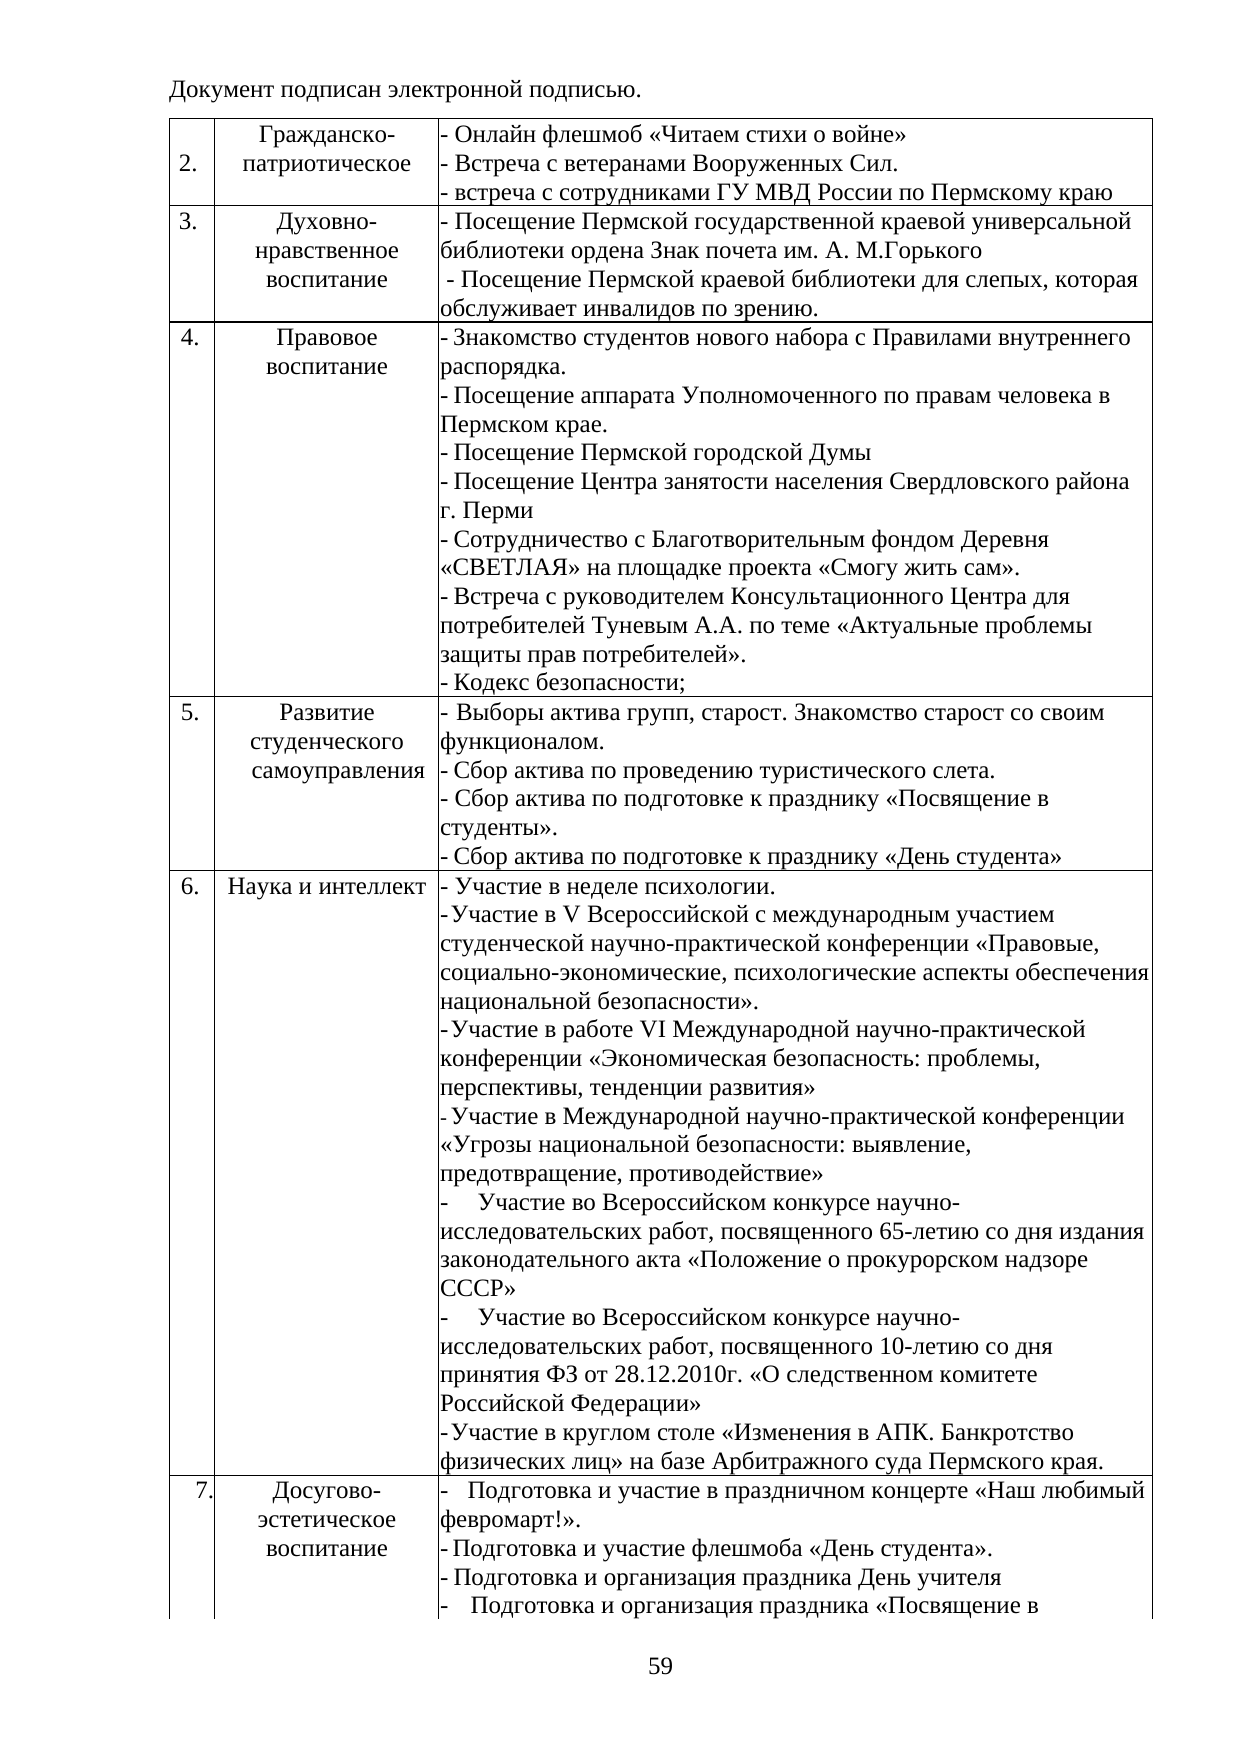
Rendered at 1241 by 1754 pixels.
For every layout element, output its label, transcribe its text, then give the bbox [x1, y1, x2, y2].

table_cell Развитие студенческого самоуправления [215, 697, 438, 870]
table_cell Духовно- нравственное воспитание [215, 206, 438, 321]
table_cell Выборы актива групп, старост. Знакомство старост со своим функционалом. Сбор актива по проведению туристического слета. Сбор актива по подготовке к празднику «Посвящение в студенты». Сбор актива по подготовке к празднику «День студента» [439, 697, 1152, 870]
table_cell 6. [170, 871, 214, 1474]
table_cell - Онлайн флешмоб «Читаем стихи о войне» - Встреча с ветеранами Вооруженных Сил. - встреча с сотрудниками ГУ МВД России по Пермскому краю [898, 119, 1152, 205]
table_cell 3. [170, 206, 214, 321]
table_cell - Участие в неделе психологии. Участие в V Всероссийской с международным участием студенческой научно-практической конференции «Правовые, социально-экономические, психологические аспекты обеспечения национальной безопасности». Участие в работе VI Международной научно-практической конференции «Экономическая безопасность: проблемы, перспективы, тенденции развития» Участие в Международной научно-практической конференции «Угрозы национальной безопасности: выявление, предотвращение, противодействие» Участие во Всероссийском конкурсе научно-исследовательских работ, посвященного 65-летию со дня издания законодательного акта «Положение о прокурорском надзоре СССР» Участие во Всероссийском конкурсе научно-исследовательских работ, посвященного 10-летию со дня принятия ФЗ от 28.12.2010г. «О следственном комитете Российской Федерации» Участие в круглом столе «Изменения в АПК. Банкротство физических лиц» на базе Арбитражного суда Пермского края. [439, 871, 1152, 1474]
table_cell 4. [170, 323, 214, 696]
table_cell Наука и интеллект [215, 871, 438, 1474]
table_cell Знакомство студентов нового набора с Правилами внутреннего распорядка. Посещение аппарата Уполномоченного по правам человека в Пермском крае. Посещение Пермской городской Думы Посещение Центра занятости населения Свердловского района г. Перми Сотрудничество с Благотворительным фондом Деревня «СВЕТЛАЯ» на площадке проекта «Смогу жить сам». Встреча с руководителем Консультационного Центра для потребителей Туневым А.А. по теме «Актуальные проблемы защиты прав потребителей». Кодекс безопасности; [439, 323, 1152, 696]
table_cell 2. [170, 119, 214, 205]
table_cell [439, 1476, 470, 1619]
table_cell 5. [170, 697, 214, 870]
table_cell Гражданско-патриотическое [215, 119, 438, 205]
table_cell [215, 1476, 438, 1619]
table_cell - Посещение Пермской государственной краевой универсальной библиотеки ордена Знак почета им. А. М.Горького - Посещение Пермской краевой библиотеки для слепых, которая обслуживает инвалидов по зрению. [819, 206, 1152, 321]
table_cell 7. [170, 1476, 214, 1619]
table_cell Правовое воспитание [215, 323, 438, 696]
